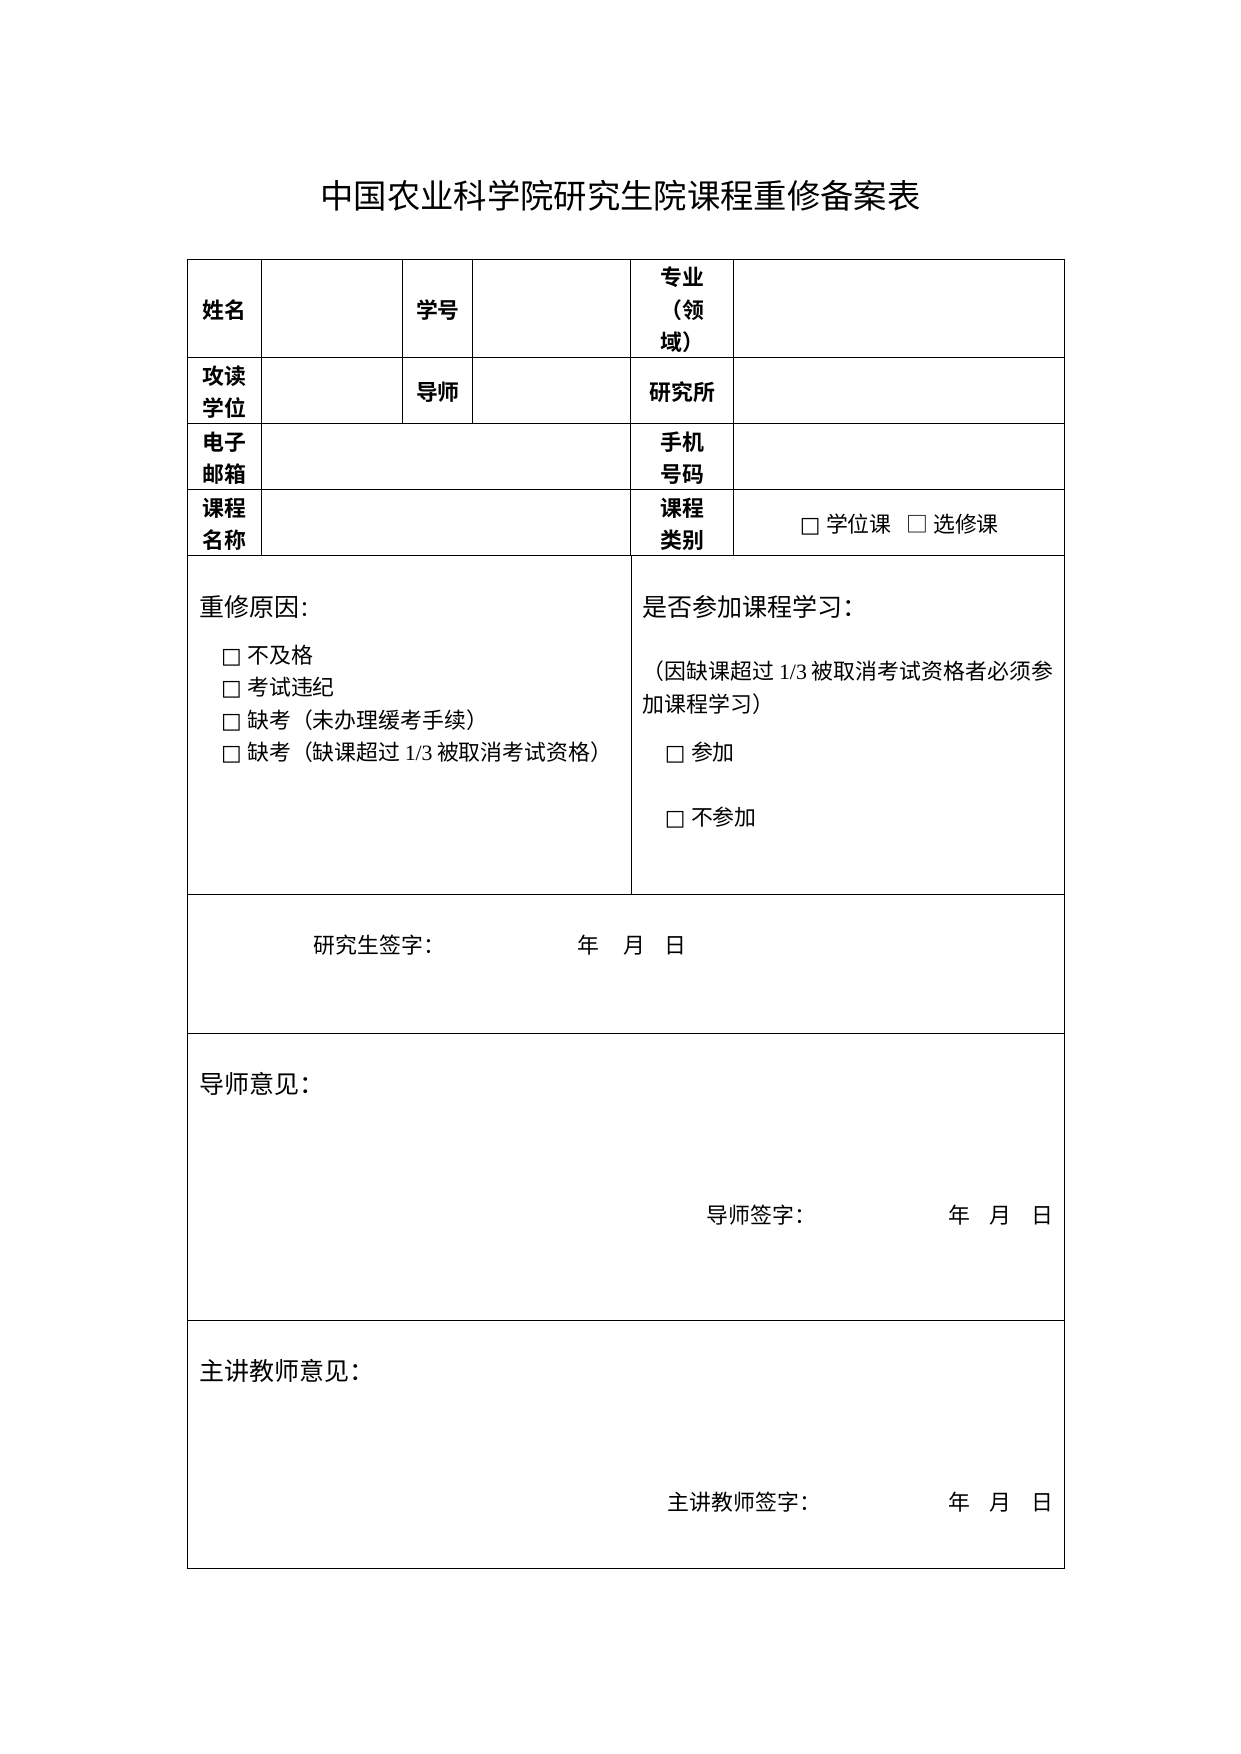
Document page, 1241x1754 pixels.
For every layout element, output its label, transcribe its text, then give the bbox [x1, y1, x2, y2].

table_cell 主讲教师意见： 主讲教师签字： 年 月 日 [188, 1321, 1064, 1568]
table_cell [262, 490, 630, 555]
table_cell [262, 358, 402, 423]
table_cell 手机 号码 [631, 424, 733, 489]
table_cell [473, 358, 630, 423]
table_cell 导师 [403, 358, 472, 423]
table_cell 研究所 [631, 358, 733, 423]
table_header [473, 260, 630, 357]
table_cell 导师意见： 导师签字： 年 月 日 [188, 1034, 1064, 1319]
table_header 姓名 [188, 260, 261, 357]
table_cell □ 学位课 □ 选修课 [734, 490, 1064, 555]
text 中国农业科学院研究生院课程重修备案表 [187, 161, 1053, 226]
table_cell [262, 424, 630, 489]
table_header [734, 260, 1064, 357]
table_cell 研究生签字： 年 月 日 [188, 895, 1064, 1032]
table_cell 攻读学位 [188, 358, 261, 423]
table_cell 重修原因： □ 不及格 □ 考试违纪 □ 缺考（未办理缓考手续） □ 缺考（缺课超过1/3被取消考试资格） [188, 556, 631, 894]
table_cell 电子邮箱 [188, 424, 261, 489]
table_header 学号 [403, 260, 472, 357]
table_cell 是否参加课程学习： （因缺课超过1/3被取消考试资格者必须参加课程学习） □ 参加 □ 不参加 [632, 556, 1064, 894]
table_cell [734, 358, 1064, 423]
table_cell 课程名称 [188, 490, 261, 555]
table_header 专业 （领域） [631, 260, 733, 357]
table_cell 课程 类别 [631, 490, 733, 555]
table_header [262, 260, 402, 357]
table_cell [734, 424, 1064, 489]
